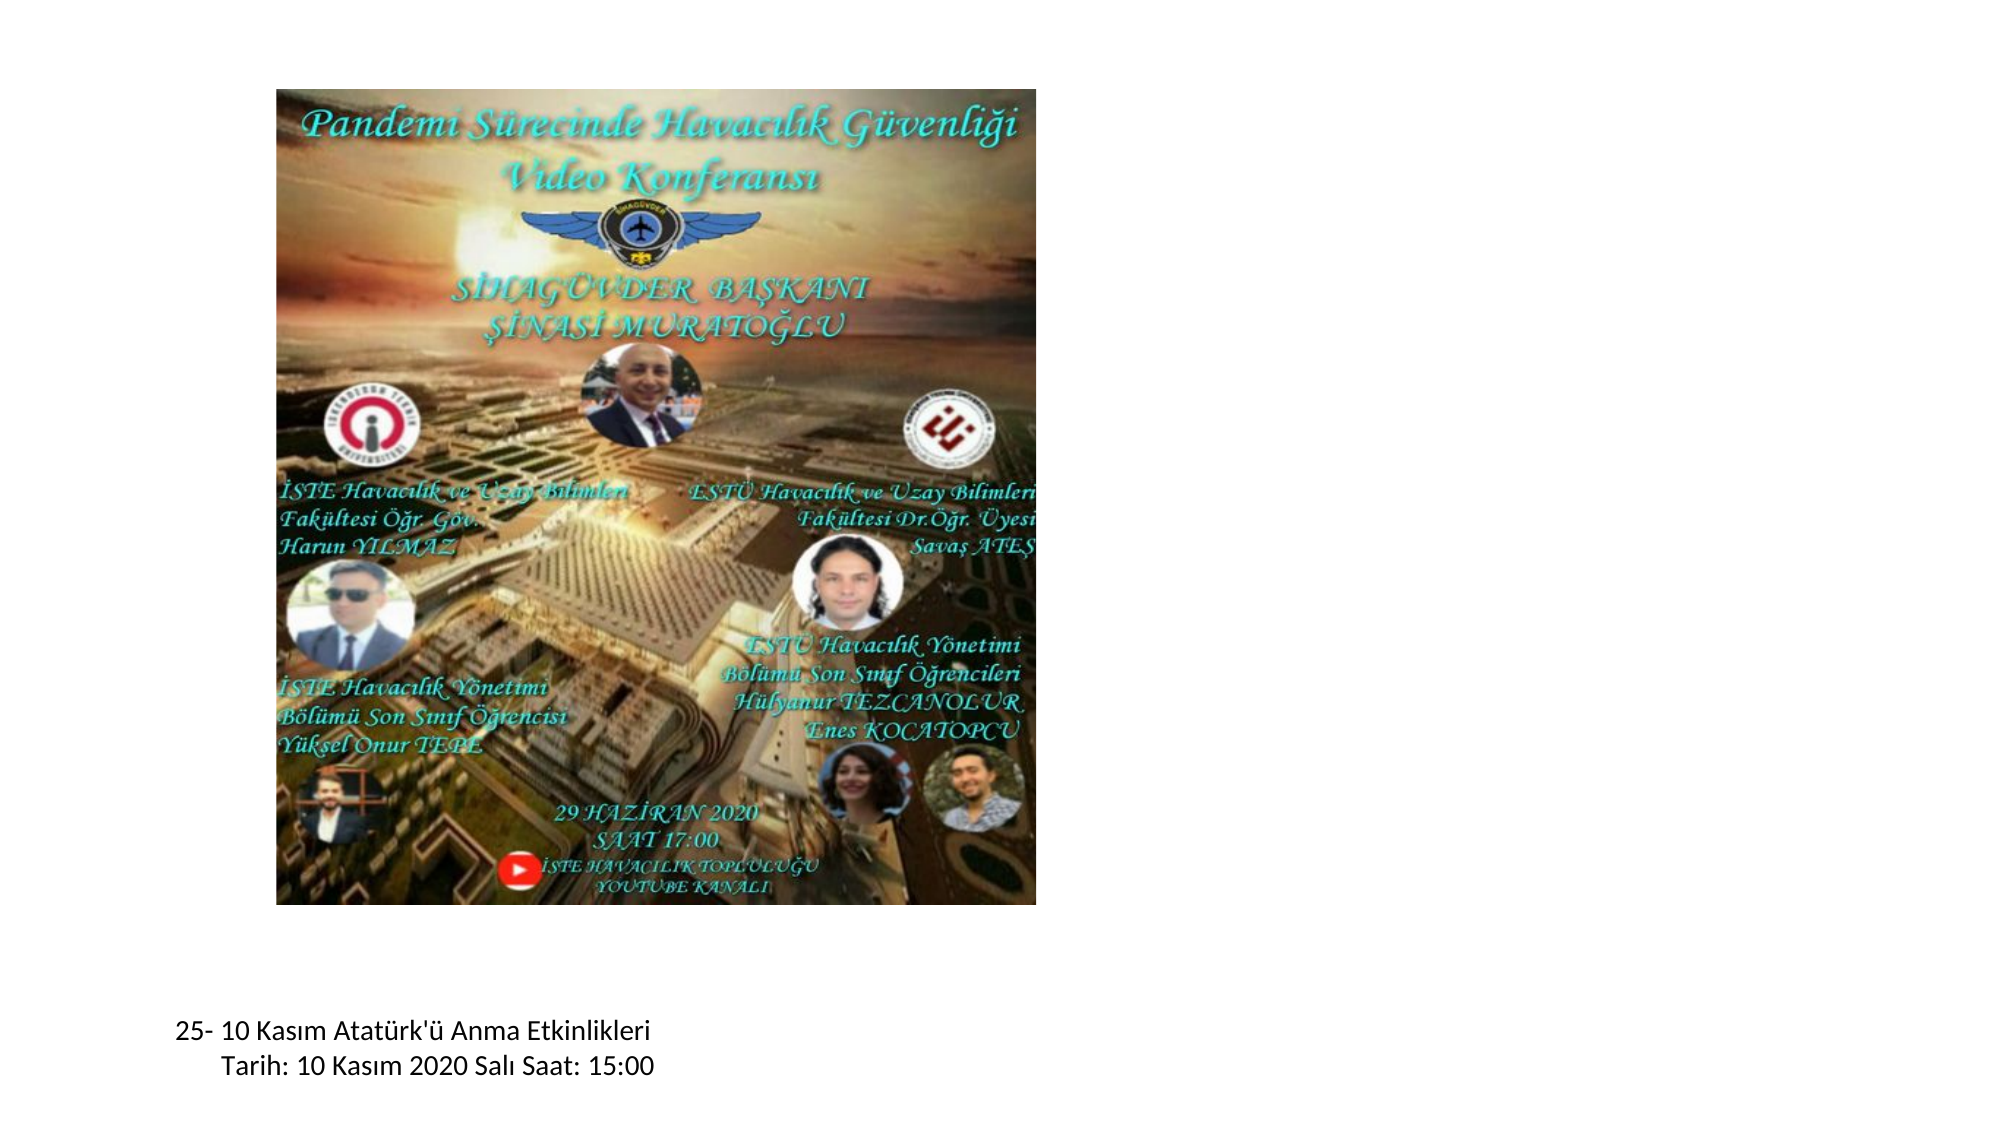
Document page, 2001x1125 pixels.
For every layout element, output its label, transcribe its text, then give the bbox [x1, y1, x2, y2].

text Tarih: 10 Kasım 2020 Salı Saat: 15:00 [175, 1047, 1981, 1083]
picture [276, 89, 1037, 905]
text 25- 10 Kasım Atatürk'ü Anma Etkinlikleri [100, 1012, 1981, 1047]
